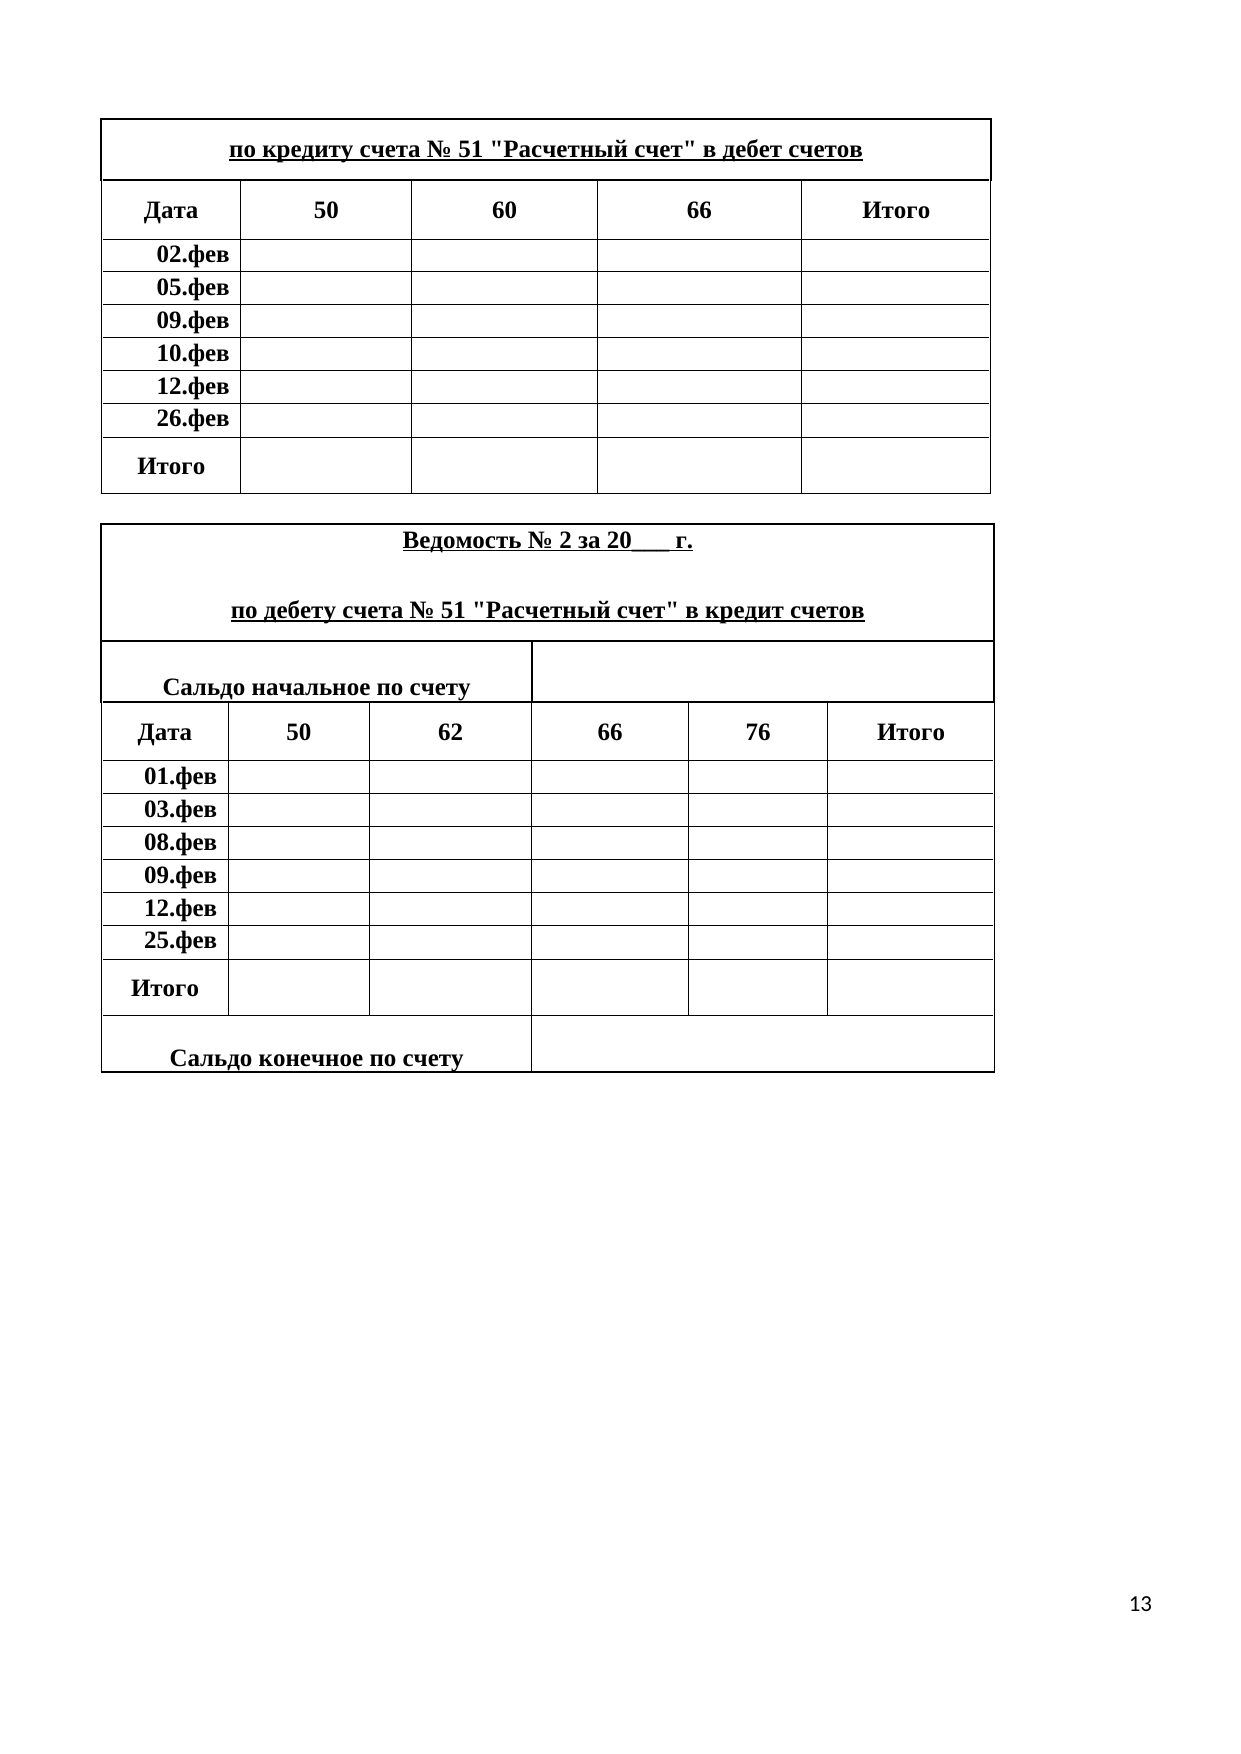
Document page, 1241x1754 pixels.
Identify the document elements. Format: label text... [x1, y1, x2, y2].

table_cell [241, 240, 411, 271]
table_cell [802, 239, 990, 271]
table_cell [828, 859, 994, 892]
table_cell [828, 892, 994, 924]
table_cell [370, 960, 531, 1015]
table_cell [598, 240, 801, 271]
table_cell Итого [102, 438, 240, 493]
table_cell [229, 761, 369, 793]
table_cell Сальдо конечное по счету [102, 1016, 531, 1071]
table_cell [412, 438, 597, 493]
table_cell 66 [598, 181, 801, 238]
table_cell [532, 926, 688, 959]
table_cell [229, 860, 369, 892]
table_cell [828, 826, 994, 859]
table_cell [802, 437, 990, 493]
table_cell [412, 371, 597, 402]
table_cell [802, 370, 990, 402]
table_cell [689, 860, 827, 892]
table_cell 60 [412, 181, 597, 238]
table_cell [241, 438, 411, 493]
table_cell [689, 827, 827, 859]
table_cell 12.фев [102, 371, 240, 402]
table_cell [412, 404, 597, 437]
table_cell Итого [828, 703, 994, 760]
table_cell 02.фев [102, 240, 240, 271]
table_cell 50 [229, 703, 369, 760]
table_cell [802, 337, 990, 370]
table_cell 03.фев [102, 794, 228, 826]
table_cell по кредиту счета № 51 "Расчетный счет" в дебет счетов [102, 120, 990, 179]
table_cell 76 [689, 703, 827, 760]
table_cell [598, 438, 801, 493]
table_cell Итого [802, 179, 990, 238]
table_cell [689, 893, 827, 924]
table_cell [370, 860, 531, 892]
table_cell [241, 338, 411, 370]
table_cell [370, 893, 531, 924]
table_cell [241, 305, 411, 337]
table_cell [689, 926, 827, 959]
table_cell 08.фев [102, 827, 228, 859]
table_cell 10.фев [102, 338, 240, 370]
table_cell 12.фев [102, 893, 228, 924]
table_cell Сальдо начальное по счету [102, 642, 531, 701]
table_cell [802, 403, 990, 437]
table_cell [532, 761, 688, 793]
table_cell 25.фев [102, 926, 228, 959]
table_cell [828, 760, 994, 793]
table_cell [229, 893, 369, 924]
table_cell [689, 761, 827, 793]
table_cell 26.фев [102, 404, 240, 437]
table_cell [532, 960, 688, 1015]
table_cell [598, 272, 801, 304]
table_cell [412, 338, 597, 370]
table_cell [689, 960, 827, 1015]
table_cell [370, 761, 531, 793]
table_cell 50 [241, 181, 411, 238]
table_cell [533, 642, 993, 701]
table_cell 01.фев [102, 761, 228, 793]
table_cell [598, 338, 801, 370]
table_cell 09.фев [102, 860, 228, 892]
table_cell [598, 371, 801, 402]
table_cell 66 [532, 703, 688, 760]
table_cell [828, 793, 994, 826]
table_cell [802, 271, 990, 304]
table_cell [802, 304, 990, 337]
table_cell [828, 959, 994, 1015]
table_cell [532, 860, 688, 892]
table_cell [370, 794, 531, 826]
table_cell [598, 305, 801, 337]
table_header Ведомость № 2 за 20___ г. [102, 525, 993, 579]
table_cell [532, 1015, 994, 1071]
table_cell [412, 272, 597, 304]
table_cell [241, 272, 411, 304]
table_cell [229, 827, 369, 859]
table_cell по дебету счета № 51 "Расчетный счет" в кредит счетов [102, 579, 993, 640]
table_cell [598, 404, 801, 437]
table_cell [370, 827, 531, 859]
table_cell Дата [102, 180, 240, 238]
table_cell 05.фев [102, 272, 240, 304]
table_cell [689, 794, 827, 826]
table_cell 62 [370, 703, 531, 760]
table_cell [241, 404, 411, 437]
table_cell [241, 371, 411, 402]
table_cell 09.фев [102, 305, 240, 337]
table_cell [412, 305, 597, 337]
table_cell [532, 827, 688, 859]
table_cell [229, 926, 369, 959]
table_cell [229, 960, 369, 1015]
table_cell [370, 926, 531, 959]
table_cell [532, 893, 688, 924]
table_cell [412, 240, 597, 271]
table_cell [532, 794, 688, 826]
table_cell [828, 925, 994, 959]
table_cell Итого [102, 960, 228, 1015]
table_cell [229, 794, 369, 826]
table_cell Дата [102, 702, 228, 760]
